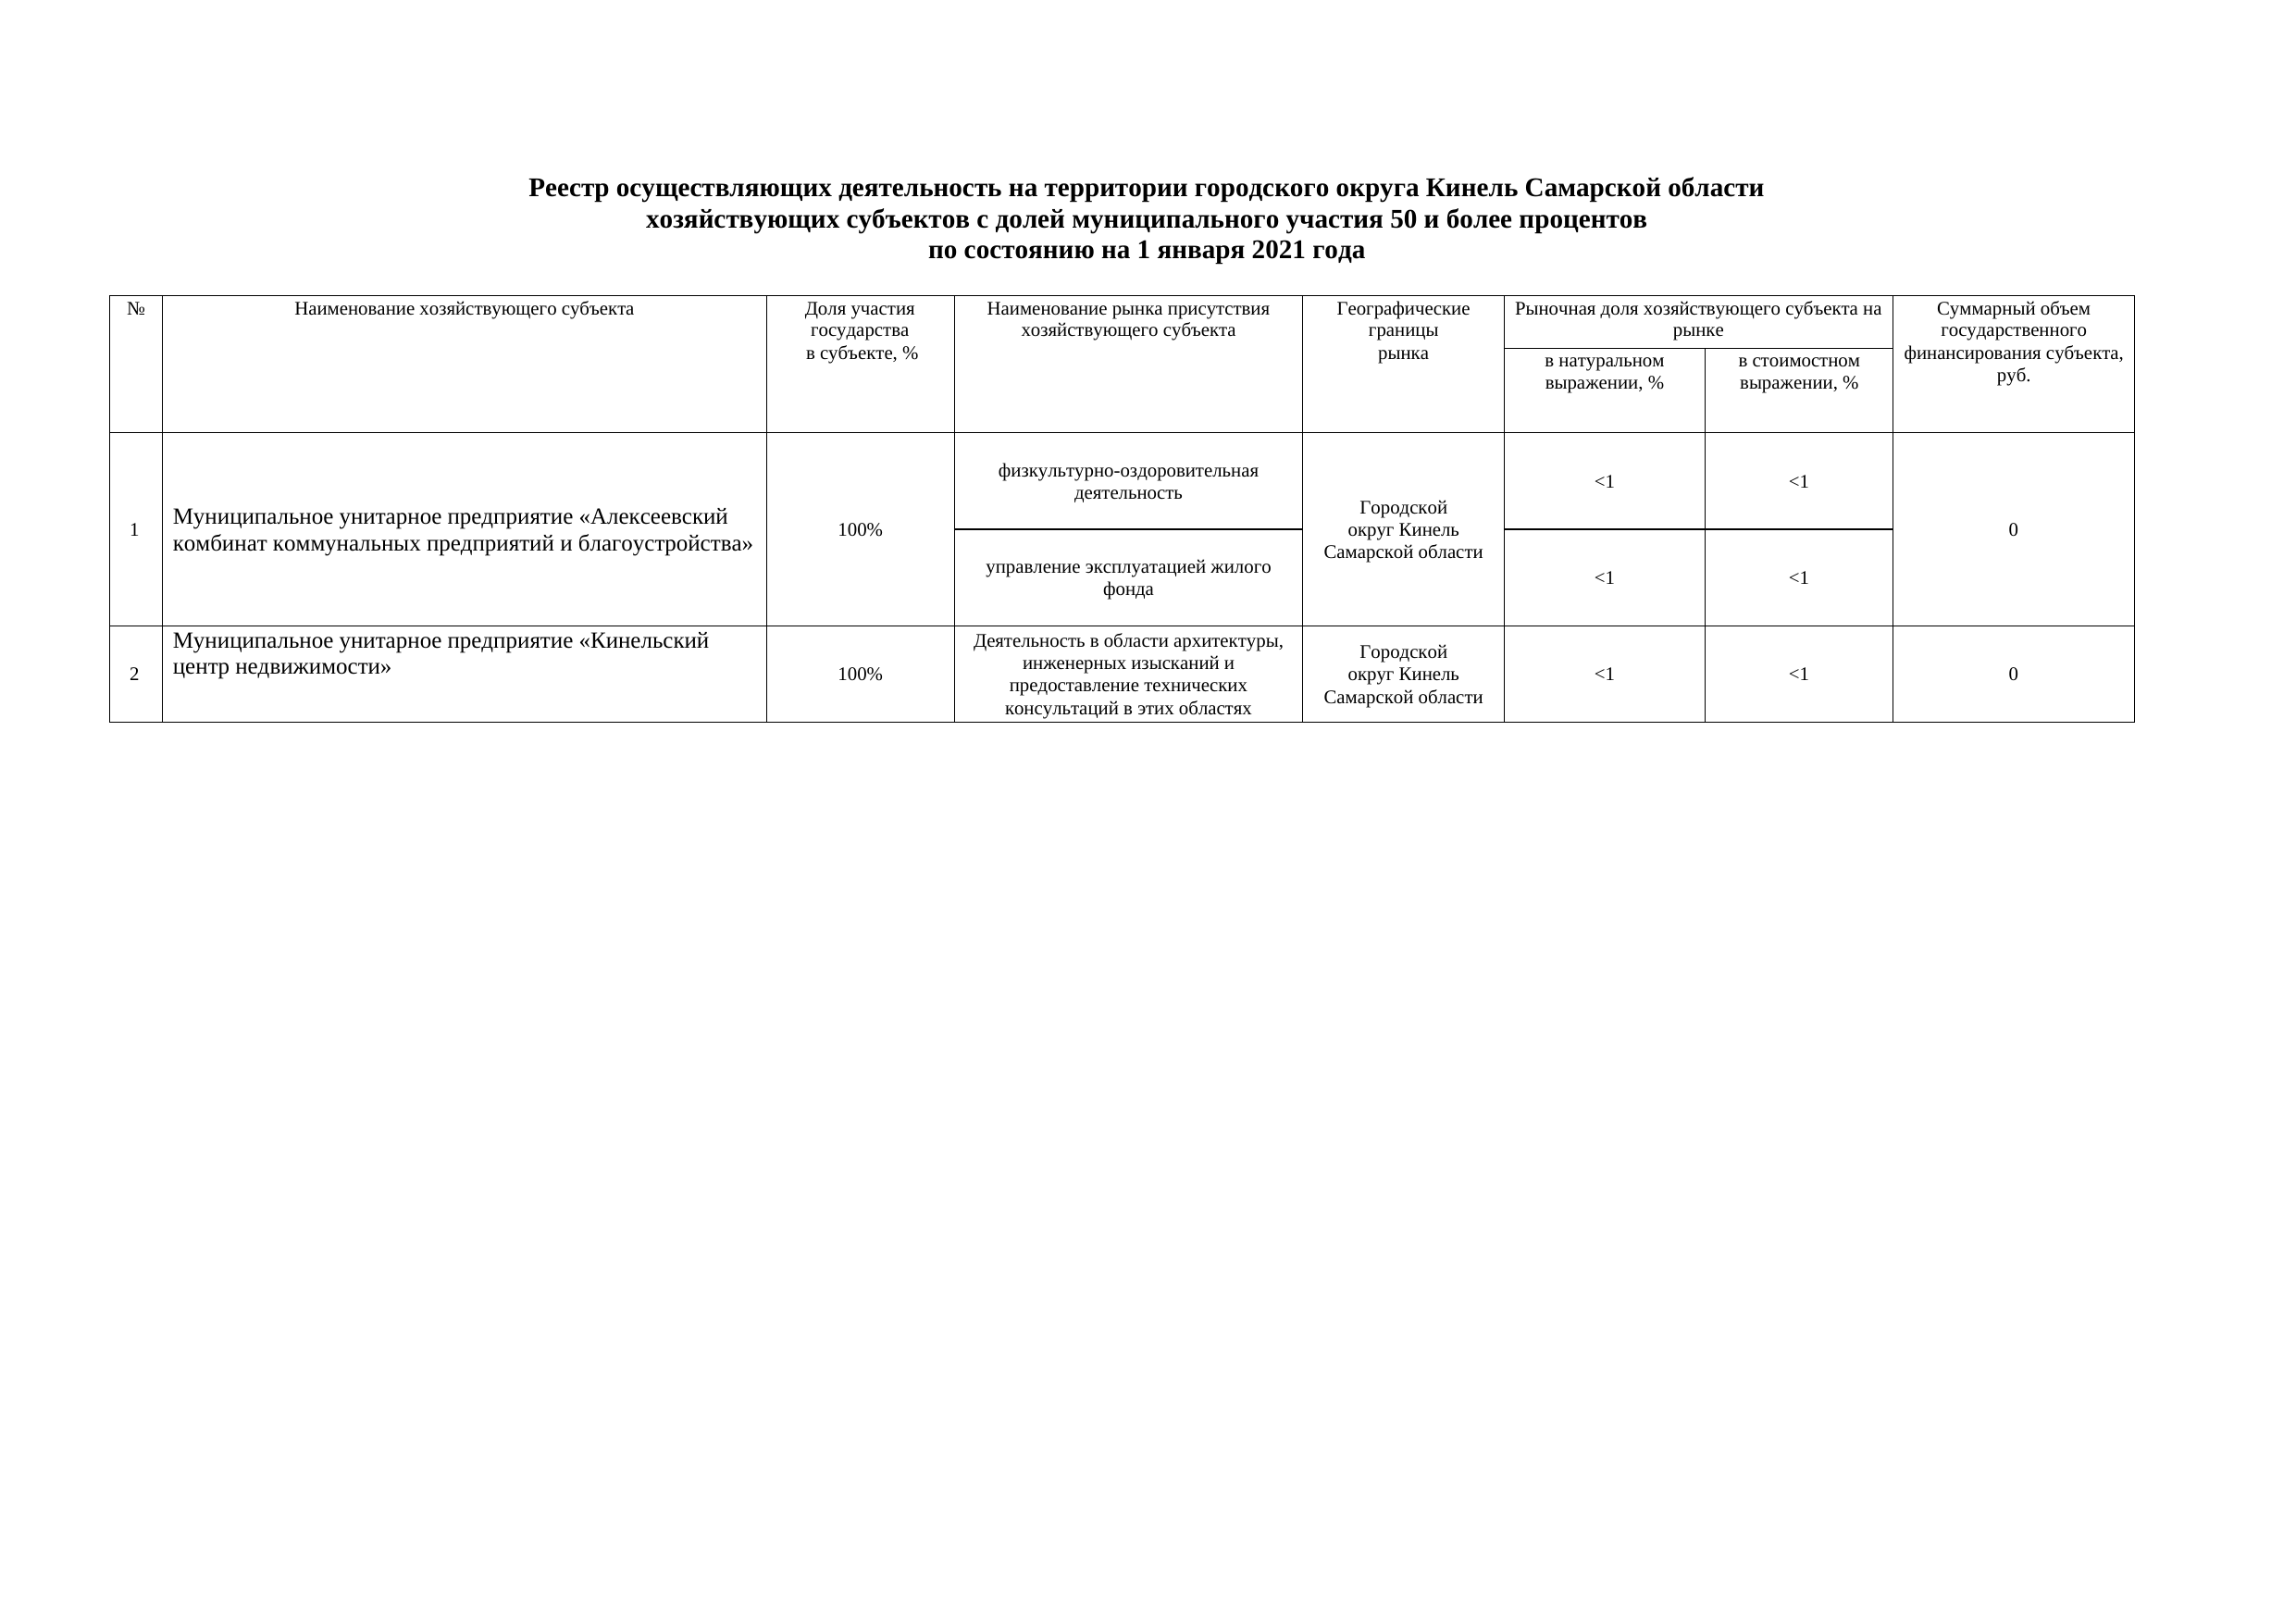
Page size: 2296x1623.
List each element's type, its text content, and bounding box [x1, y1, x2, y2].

table_cell физкультурно-оздоровительная деятельность [955, 433, 1302, 528]
table_cell 0 [1893, 626, 2134, 722]
table_header Наименование рынка присутствия хозяйствующего субъекта [955, 296, 1302, 432]
table_cell Муниципальное унитарное предприятие «Кинельский центр недвижимости» [163, 626, 766, 722]
table_cell 100% [767, 626, 954, 722]
table_header Суммарный объем государственного финансирования субъекта, руб. [1893, 296, 2134, 432]
table_cell <1 [1505, 530, 1705, 626]
text по состоянию на 1 января 2021 года [82, 233, 2211, 265]
table_cell управление эксплуатацией жилого фонда [955, 530, 1302, 626]
table_cell Городской округ Кинель Самарской области [1303, 433, 1504, 626]
table_cell в стоимостном выражении, % [1706, 349, 1893, 432]
table_cell Деятельность в области архитектуры, инженерных изысканий и предоставление технических консультаций в этих областях [955, 626, 1302, 722]
table_header Рыночная доля хозяйствующего субъекта на рынке [1505, 296, 1893, 348]
table_cell в натуральном выражении, % [1505, 349, 1705, 432]
table_cell Муниципальное унитарное предприятие «Алексеевский комбинат коммунальных предприятий и благоустройства» [163, 433, 766, 626]
table_cell <1 [1505, 433, 1705, 528]
table_cell <1 [1706, 626, 1893, 722]
table_cell <1 [1706, 433, 1893, 528]
table_cell 2 [110, 626, 162, 722]
table_cell 0 [1893, 433, 2134, 626]
text Реестр осуществляющих деятельность на территории городского округа Кинель Самарской области [82, 171, 2211, 203]
table_cell <1 [1706, 530, 1893, 626]
table_cell 1 [110, 433, 162, 626]
table_header Географические границы рынка [1303, 296, 1504, 432]
table_header № [110, 296, 162, 432]
text хозяйствующих субъектов с долей муниципального участия 50 и более процентов [82, 203, 2211, 233]
table_cell <1 [1505, 626, 1705, 722]
table_cell 100% [767, 433, 954, 626]
table_cell Городской округ Кинель Самарской области [1303, 626, 1504, 722]
table_header Наименование хозяйствующего субъекта [163, 296, 766, 432]
table_header Доля участия государства в субъекте, % [767, 296, 954, 432]
